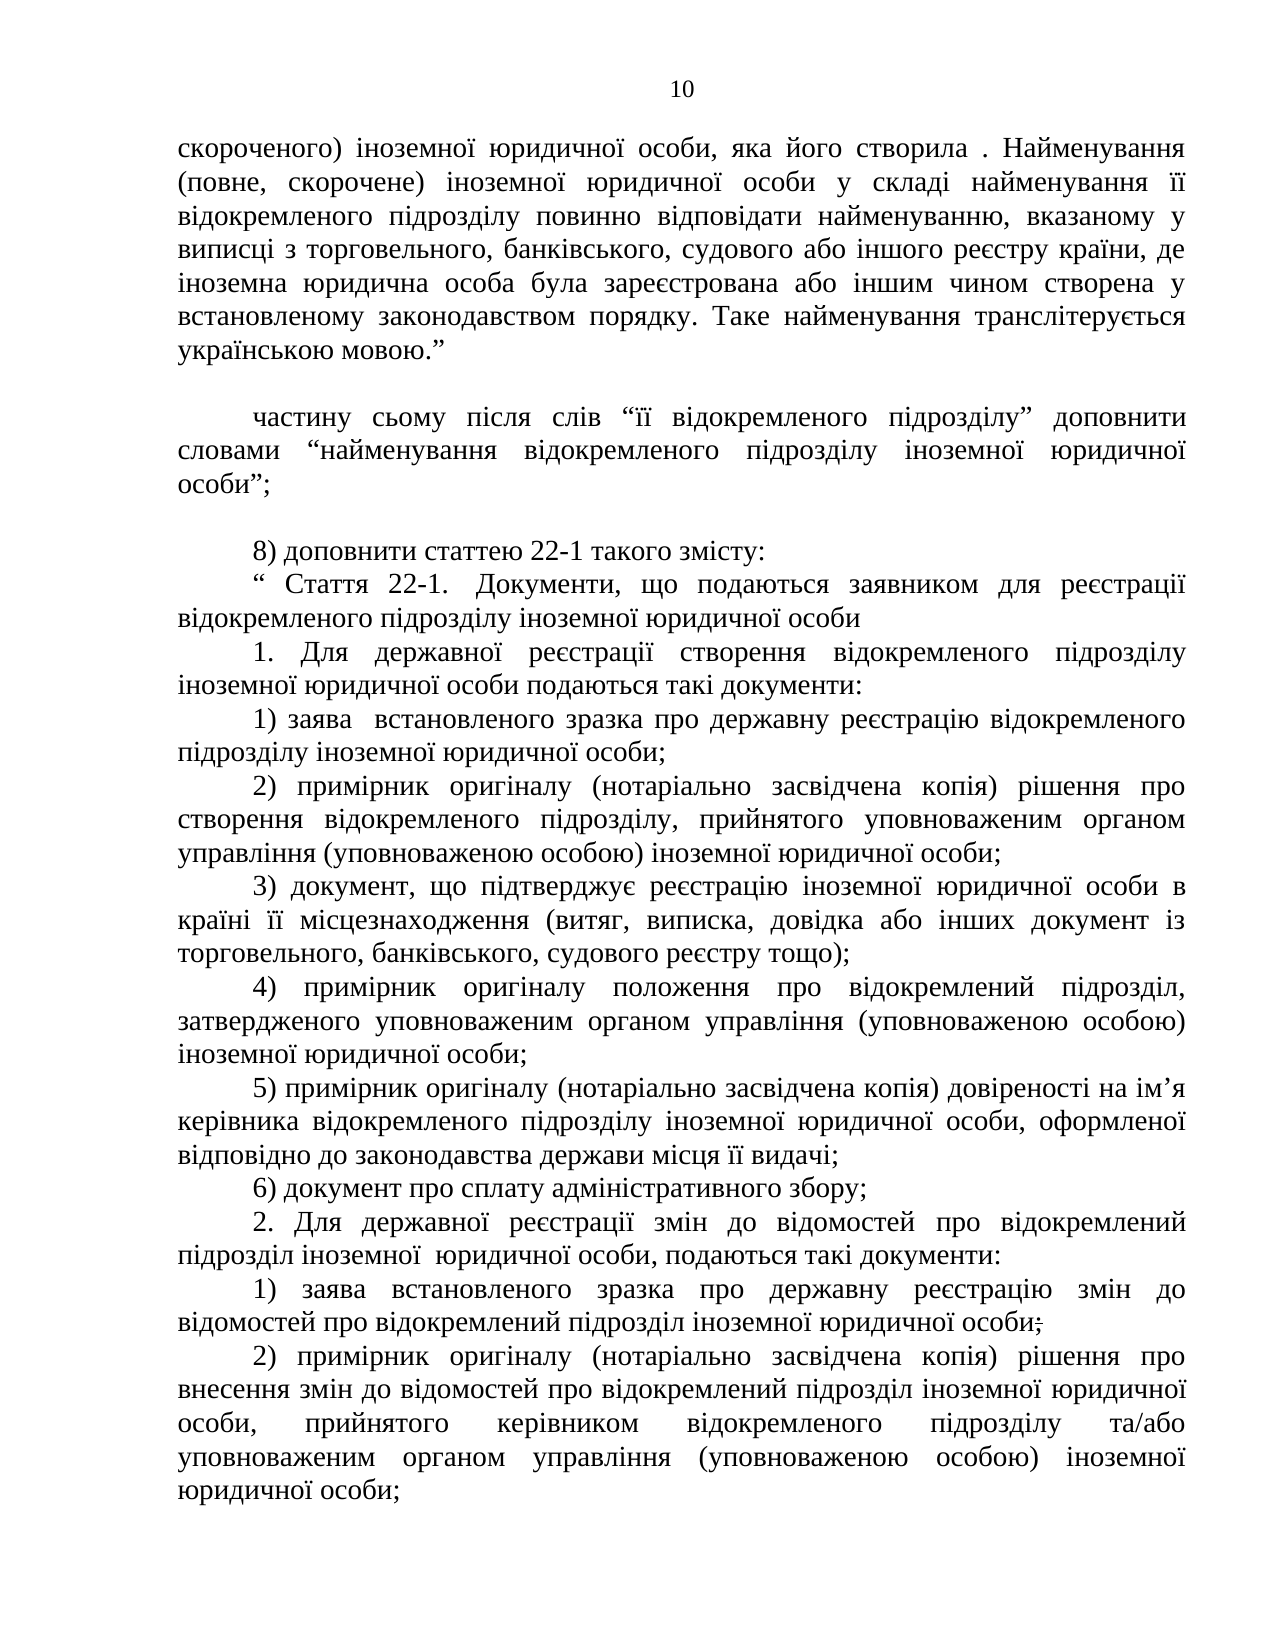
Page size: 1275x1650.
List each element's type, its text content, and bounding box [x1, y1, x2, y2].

text 2. Для державної реєстрації змін до відомостей про відокремлений підрозділ іноземної юридичної особи, подаються такі документи: [177, 1204, 1186, 1271]
text 2) примірник оригіналу (нотаріально засвідчена копія) рішення про внесення змін до відомостей про відокремлений підрозділ іноземної юридичної особи, прийнятого керівником відокремленого підрозділу та/або уповноваженим органом управління (уповноваженою особою) іноземної юридичної особи; [177, 1338, 1186, 1506]
text 4) примірник оригіналу положення про відокремлений підрозділ, затвердженого уповноваженим органом управління (уповноваженою особою) іноземної юридичної особи; [177, 969, 1186, 1070]
text 6) документ про сплату адміністративного збору; [177, 1170, 1186, 1204]
text 2) примірник оригіналу (нотаріально засвідчена копія) рішення про створення відокремленого підрозділу, прийнятого уповноваженим органом управління (уповноваженою особою) іноземної юридичної особи; [177, 768, 1186, 868]
text 3) документ, що підтверджує реєстрацію іноземної юридичної особи в країні її місцезнаходження (витяг, виписка, довідка або інших документ із торговельного, банківського, судового реєстру тощо); [177, 868, 1186, 969]
text 1) заява встановленого зразка про державну реєстрацію змін до відомостей про відокремлений підрозділ іноземної юридичної особи; [177, 1271, 1186, 1338]
text 8) доповнити статтею 22-1 такого змісту: [177, 533, 1186, 567]
text 1. Для державної реєстрації створення відокремленого підрозділу іноземної юридичної особи подаються такі документи: [177, 634, 1186, 701]
text “ Стаття 22-1. Документи, що подаються заявником для реєстрації відокремленого підрозділу іноземної юридичної особи [177, 567, 1186, 634]
text частину сьому після слів “її відокремленого підрозділу” доповнити словами “найменування відокремленого підрозділу іноземної юридичної особи”; [177, 399, 1186, 499]
text 1) заява встановленого зразка про державну реєстрацію відокремленого підрозділу іноземної юридичної особи; [177, 701, 1186, 768]
